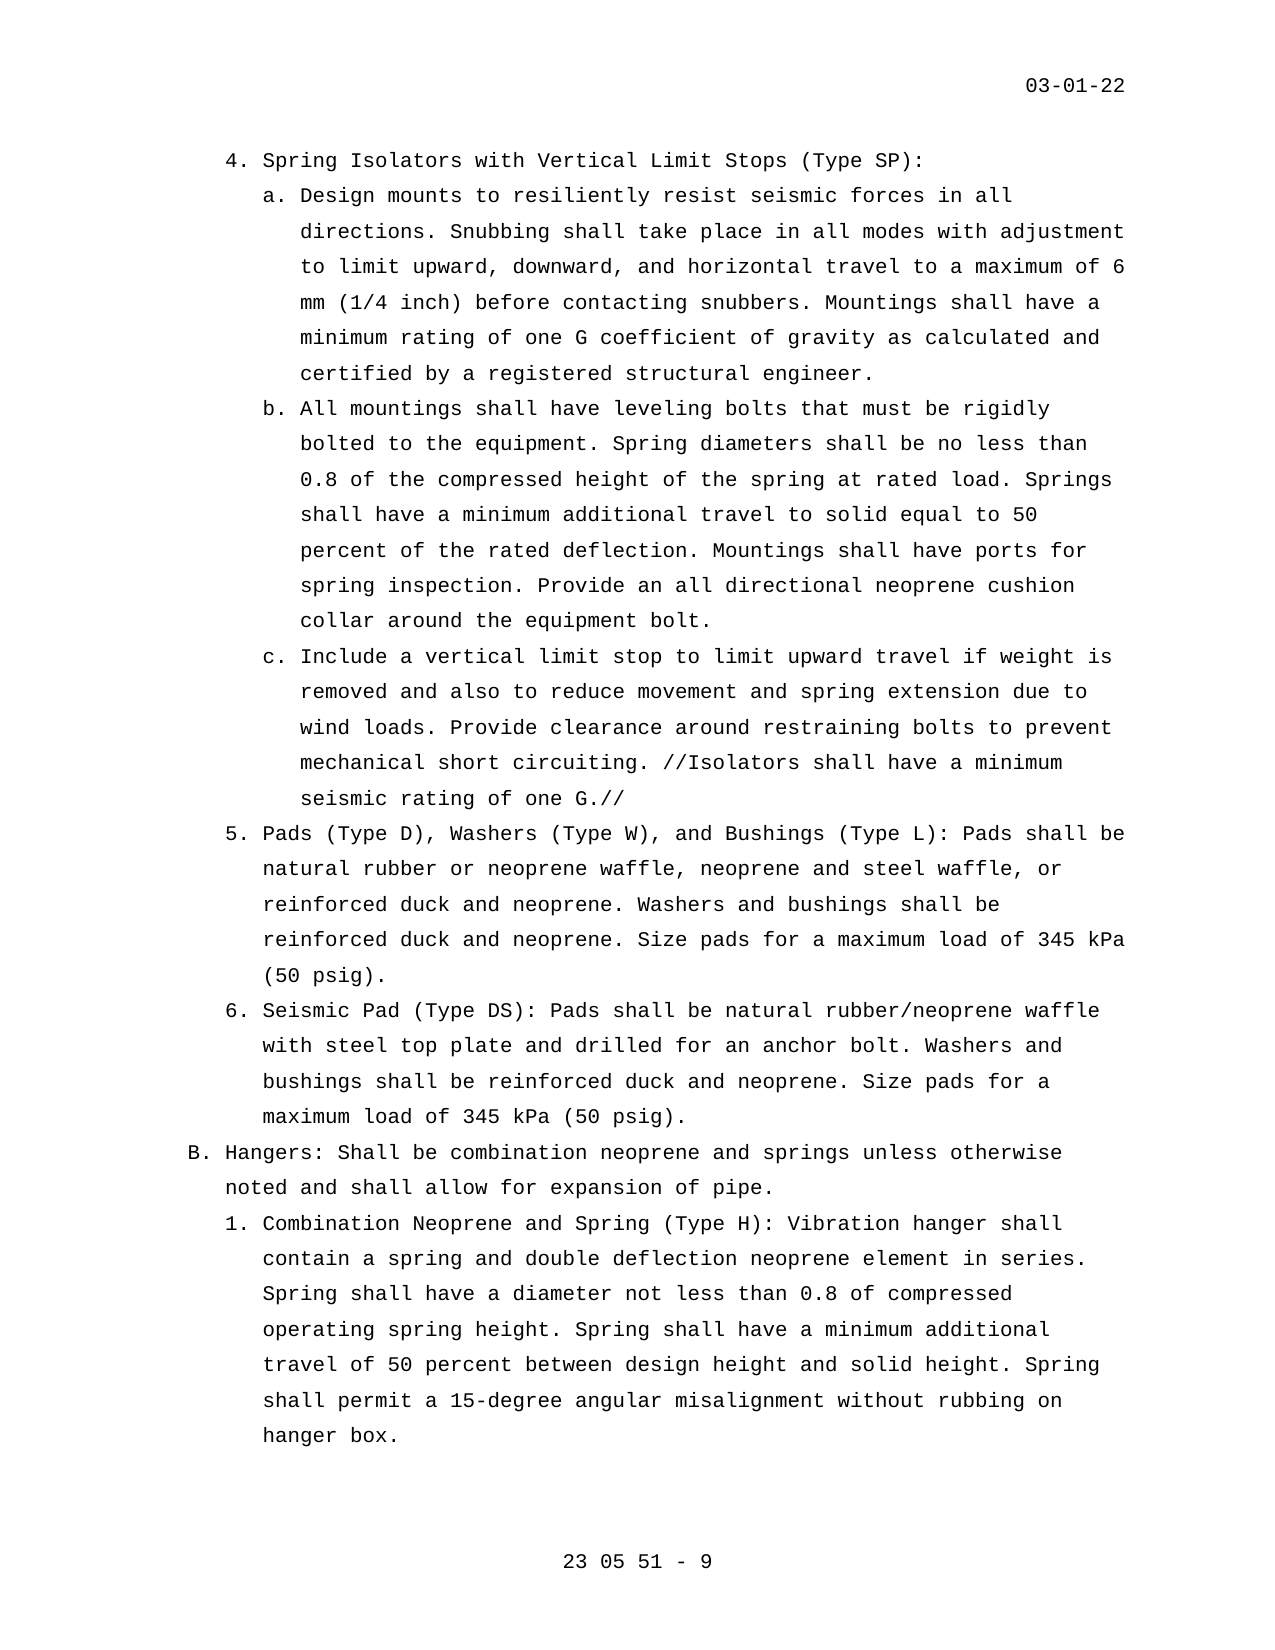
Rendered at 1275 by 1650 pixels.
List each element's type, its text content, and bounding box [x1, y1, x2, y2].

text Seismic Pad (Type DS): Pads shall be natural rubber/neoprene waffle with steel top plate and drilled for an anchor bolt. Washers and bushings shall be reinforced duck and neoprene. Size pads for a maximum load of 345 kPa (50 psig). [225, 1000, 1125, 1130]
text Hangers: Shall be combination neoprene and springs unless otherwise noted and shall allow for expansion of pipe. [187, 1142, 1125, 1201]
text Pads (Type D), Washers (Type W), and Bushings (Type L): Pads shall be natural rubber or neoprene waffle, neoprene and steel waffle, or reinforced duck and neoprene. Washers and bushings shall be reinforced duck and neoprene. Size pads for a maximum load of 345 kPa (50 psig). [225, 823, 1125, 988]
text Include a vertical limit stop to limit upward travel if weight is removed and also to reduce movement and spring extension due to wind loads. Provide clearance around restraining bolts to prevent mechanical short circuiting. //Isolators shall have a minimum seismic rating of one G.// [262, 646, 1125, 811]
text Spring Isolators with Vertical Limit Stops (Type SP): [225, 150, 1125, 174]
text Combination Neoprene and Spring (Type H): Vibration hanger shall contain a spring and double deflection neoprene element in series. Spring shall have a diameter not less than 0.8 of compressed operating spring height. Spring shall have a minimum additional travel of 50 percent between design height and solid height. Spring shall permit a 15-degree angular misalignment without rubbing on hanger box. [225, 1212, 1125, 1449]
